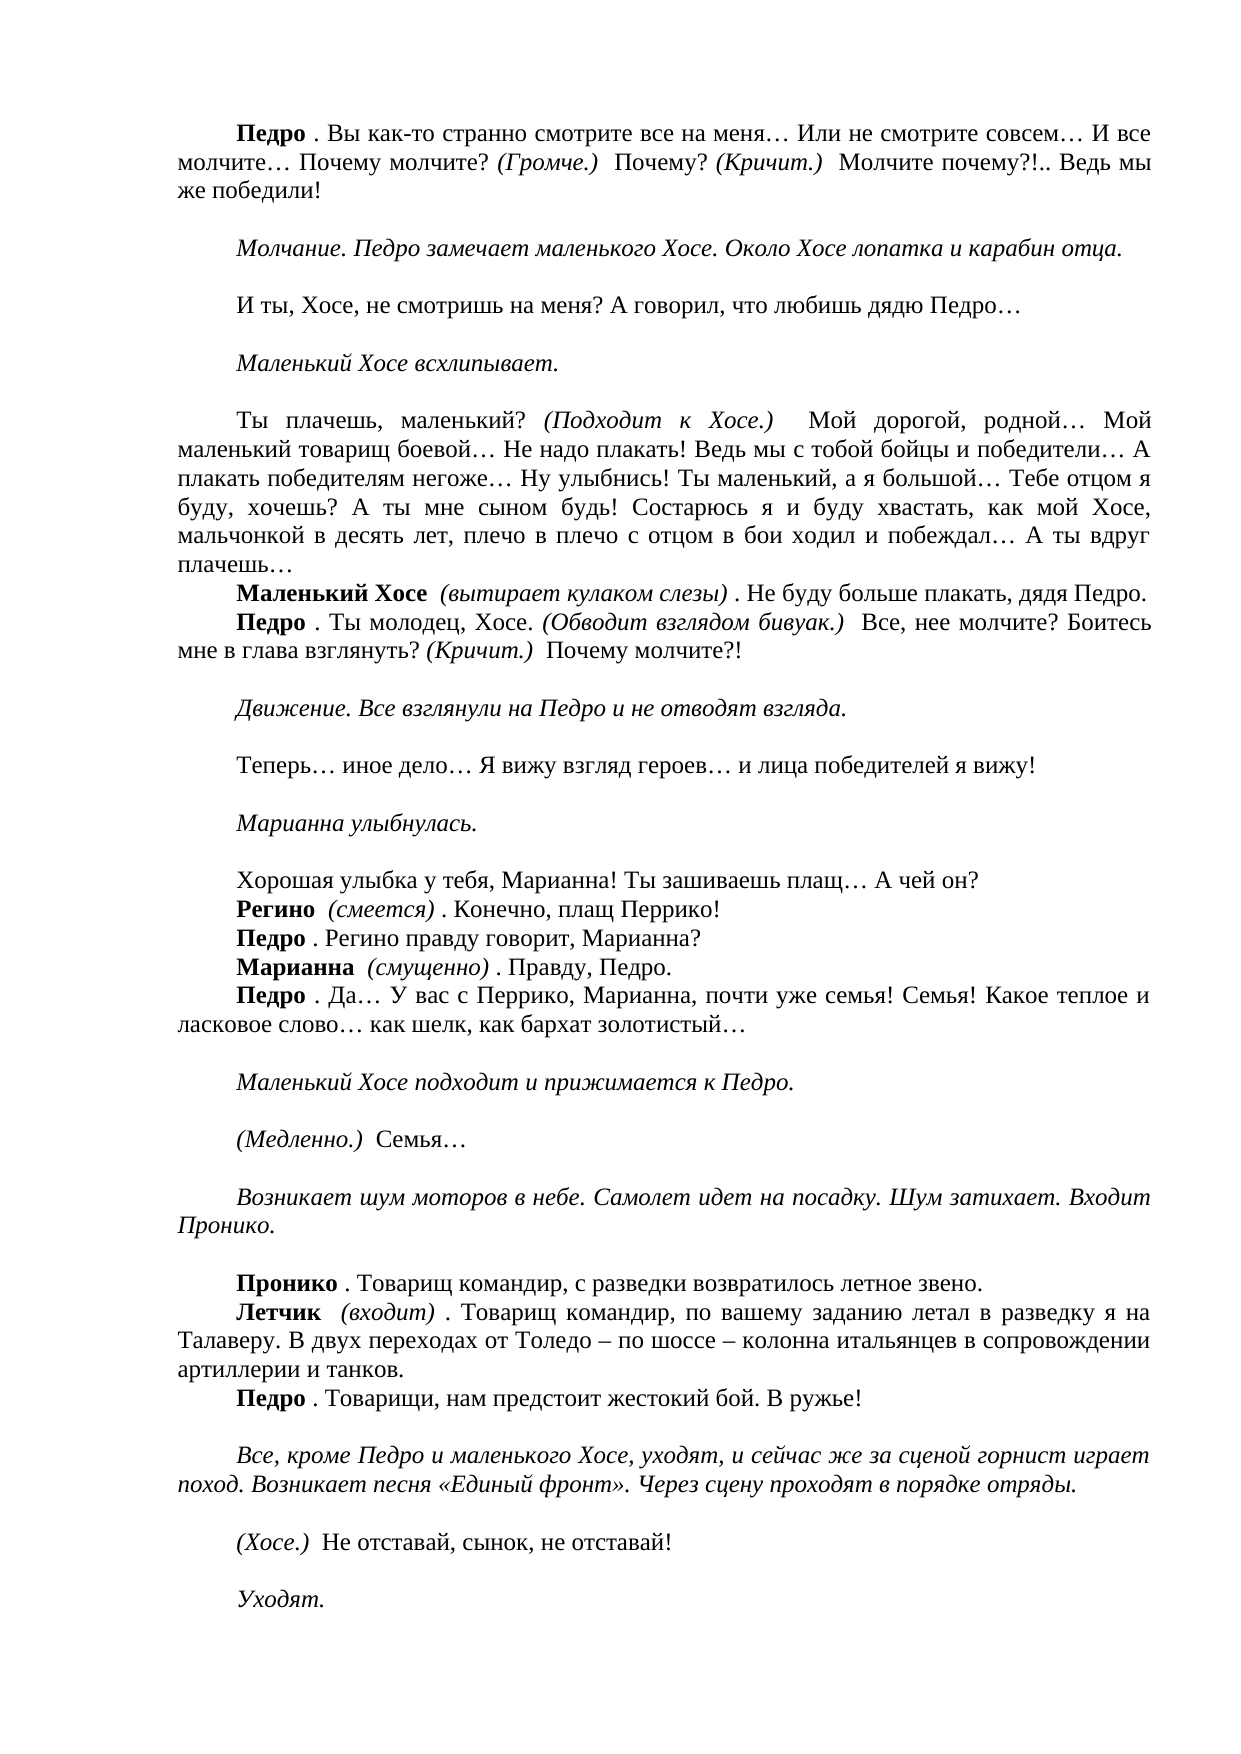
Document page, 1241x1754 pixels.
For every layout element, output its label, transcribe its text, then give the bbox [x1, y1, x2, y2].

text Педро . Товарищи, нам предстоит жестокий бой. В ружье! [177, 1383, 1152, 1412]
text Летчик (входит) . Товарищ командир, по вашему заданию летал в разведку я на Талаверу. В двух переходах от Толедо – по шоссе – колонна итальянцев в сопровождении артиллерии и танков. [177, 1297, 1152, 1383]
text Ты плачешь, маленький? (Подходит к Хосе.) Мой дорогой, родной… Мой маленький товарищ боевой… Не надо плакать! Ведь мы с тобой бойцы и победители… А плакать победителям негоже… Ну улыбнись! Ты маленький, а я большой… Тебе отцом я буду, хочешь? А ты мне сыном будь! Состарюсь я и буду хвастать, как мой Хосе, мальчонкой в десять лет, плечо в плечо с отцом в бои ходил и побеждал… А ты вдруг плачешь… [177, 406, 1152, 578]
text Регино (смеется) . Конечно, плащ Перрико! [177, 894, 1152, 923]
text Движение. Все взглянули на Педро и не отводят взгляда. [177, 693, 1152, 722]
text И ты, Хосе, не смотришь на меня? А говорил, что любишь дядю Педро… [177, 291, 1152, 319]
text Все, кроме Педро и маленького Хосе, уходят, и сейчас же за сценой горнист играет поход. Возникает песня «Единый фронт». Через сцену проходят в порядке отряды. [177, 1441, 1152, 1498]
text Возникает шум моторов в небе. Самолет идет на посадку. Шум затихает. Входит Пронико. [177, 1182, 1152, 1239]
text Хорошая улыбка у тебя, Марианна! Ты зашиваешь плащ… А чей он? [177, 866, 1152, 894]
text Маленький Хосе подходит и прижимается к Педро. [177, 1067, 1152, 1096]
text Маленький Хосе (вытирает кулаком слезы) . Не буду больше плакать, дядя Педро. [177, 578, 1152, 607]
text Педро . Да… У вас с Перрико, Марианна, почти уже семья! Семья! Какое теплое и ласковое слово… как шелк, как бархат золотистый… [177, 981, 1152, 1038]
text Педро . Вы как-то странно смотрите все на меня… Или не смотрите совсем… И все молчите… Почему молчите? (Громче.) Почему? (Кричит.) Молчите почему?!.. Ведь мы же победили! [177, 118, 1152, 204]
text (Медленно.) Семья… [177, 1124, 1152, 1153]
text Уходят. [177, 1584, 1152, 1613]
text Пронико . Товарищ командир, с разведки возвратилось летное звено. [177, 1268, 1152, 1297]
text Молчание. Педро замечает маленького Хосе. Около Хосе лопатка и карабин отца. [177, 233, 1152, 262]
text Педро . Регино правду говорит, Марианна? [177, 923, 1152, 952]
text Педро . Ты молодец, Хосе. (Обводит взглядом бивуак.) Все, нее молчите? Боитесь мне в глава взглянуть? (Кричит.) Почему молчите?! [177, 607, 1152, 664]
text Марианна улыбнулась. [177, 808, 1152, 837]
text Теперь… иное дело… Я вижу взгляд героев… и лица победителей я вижу! [177, 751, 1152, 779]
text Маленький Хосе всхлипывает. [177, 348, 1152, 377]
text (Хосе.) Не отставай, сынок, не отставай! [177, 1527, 1152, 1556]
text Марианна (смущенно) . Правду, Педро. [177, 952, 1152, 981]
